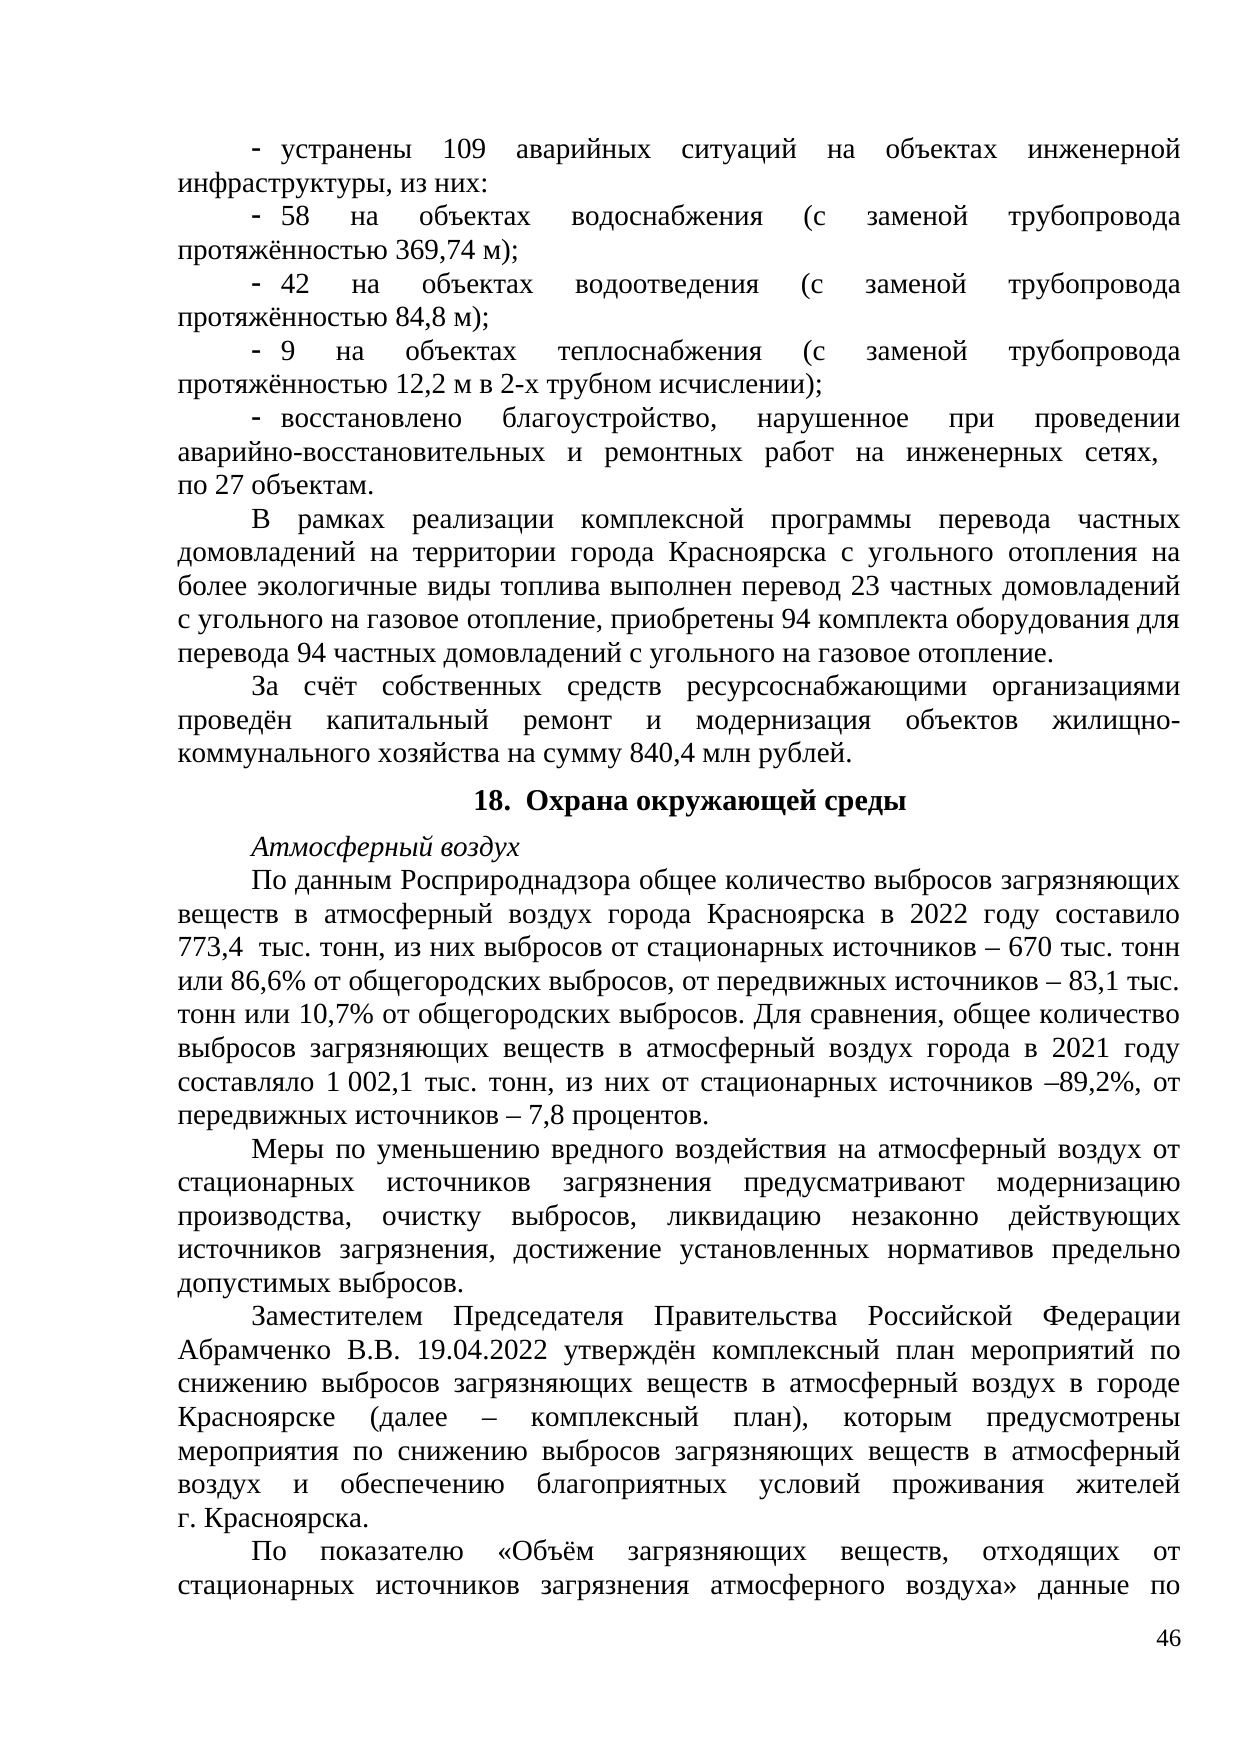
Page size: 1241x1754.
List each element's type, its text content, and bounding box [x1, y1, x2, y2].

text Меры по уменьшению вредного воздействия на атмосферный воздух от стационарных источников загрязнения предусматривают модернизацию производства, очистку выбросов, ликвидацию незаконно действующих источников загрязнения, достижение установленных нормативов предельно допустимых выбросов. [177, 1131, 1181, 1298]
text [177, 1533, 1181, 1600]
text Заместителем Председателя Правительства Российской Федерации Абрамченко В.В. 19.04.2022 утверждён комплексный план мероприятий по снижению выбросов загрязняющих веществ в атмосферный воздух в городе Красноярске (далее – комплексный план), которым предусмотрены мероприятия по снижению выбросов загрязняющих веществ в атмосферный воздух и обеспечению благоприятных условий проживания жителей г. Красноярска. [177, 1298, 1181, 1533]
list 42 на объектах водоотведения (с заменой трубопровода протяжённостью 84,8 м); [177, 266, 1181, 333]
list Охрана окружающей среды [177, 782, 1181, 816]
text Атмосферный воздух [177, 829, 1181, 862]
list 58 на объектах водоснабжения (с заменой трубопровода протяжённостью 369,74 м); [177, 198, 1181, 266]
text За счёт собственных средств ресурсоснабжающими организациями проведён капитальный ремонт и модернизация объектов жилищно-коммунального хозяйства на сумму 840,4 млн рублей. [177, 668, 1181, 769]
text В рамках реализации комплексной программы перевода частных домовладений на территории города Красноярска с угольного отопления на более экологичные виды топлива выполнен перевод 23 частных домовладений с угольного на газовое отопление, приобретены 94 комплекта оборудования для перевода 94 частных домовладений с угольного на газовое отопление. [177, 501, 1181, 668]
list 9 на объектах теплоснабжения (с заменой трубопровода протяжённостью 12,2 м в 2-х трубном исчислении); [177, 333, 1181, 400]
list восстановлено благоустройство, нарушенное при проведении аварийно-восстановительных и ремонтных работ на инженерных сетях, по 27 объектам. [177, 400, 1181, 501]
list устранены 109 аварийных ситуаций на объектах инженерной инфраструктуры, из них: [177, 131, 1181, 198]
text По данным Росприроднадзора общее количество выбросов загрязняющих веществ в атмосферный воздух города Красноярска в 2022 году составило 773,4 тыс. тонн, из них выбросов от стационарных источников – 670 тыс. тонн или 86,6% от общегородских выбросов, от передвижных источников – 83,1 тыс. тонн или 10,7% от общегородских выбросов. Для сравнения, общее количество выбросов загрязняющих веществ в атмосферный воздух города в 2021 году составляло 1 002,1 тыс. тонн, из них от стационарных источников –89,2%, от передвижных источников – 7,8 процентов. [177, 862, 1181, 1131]
